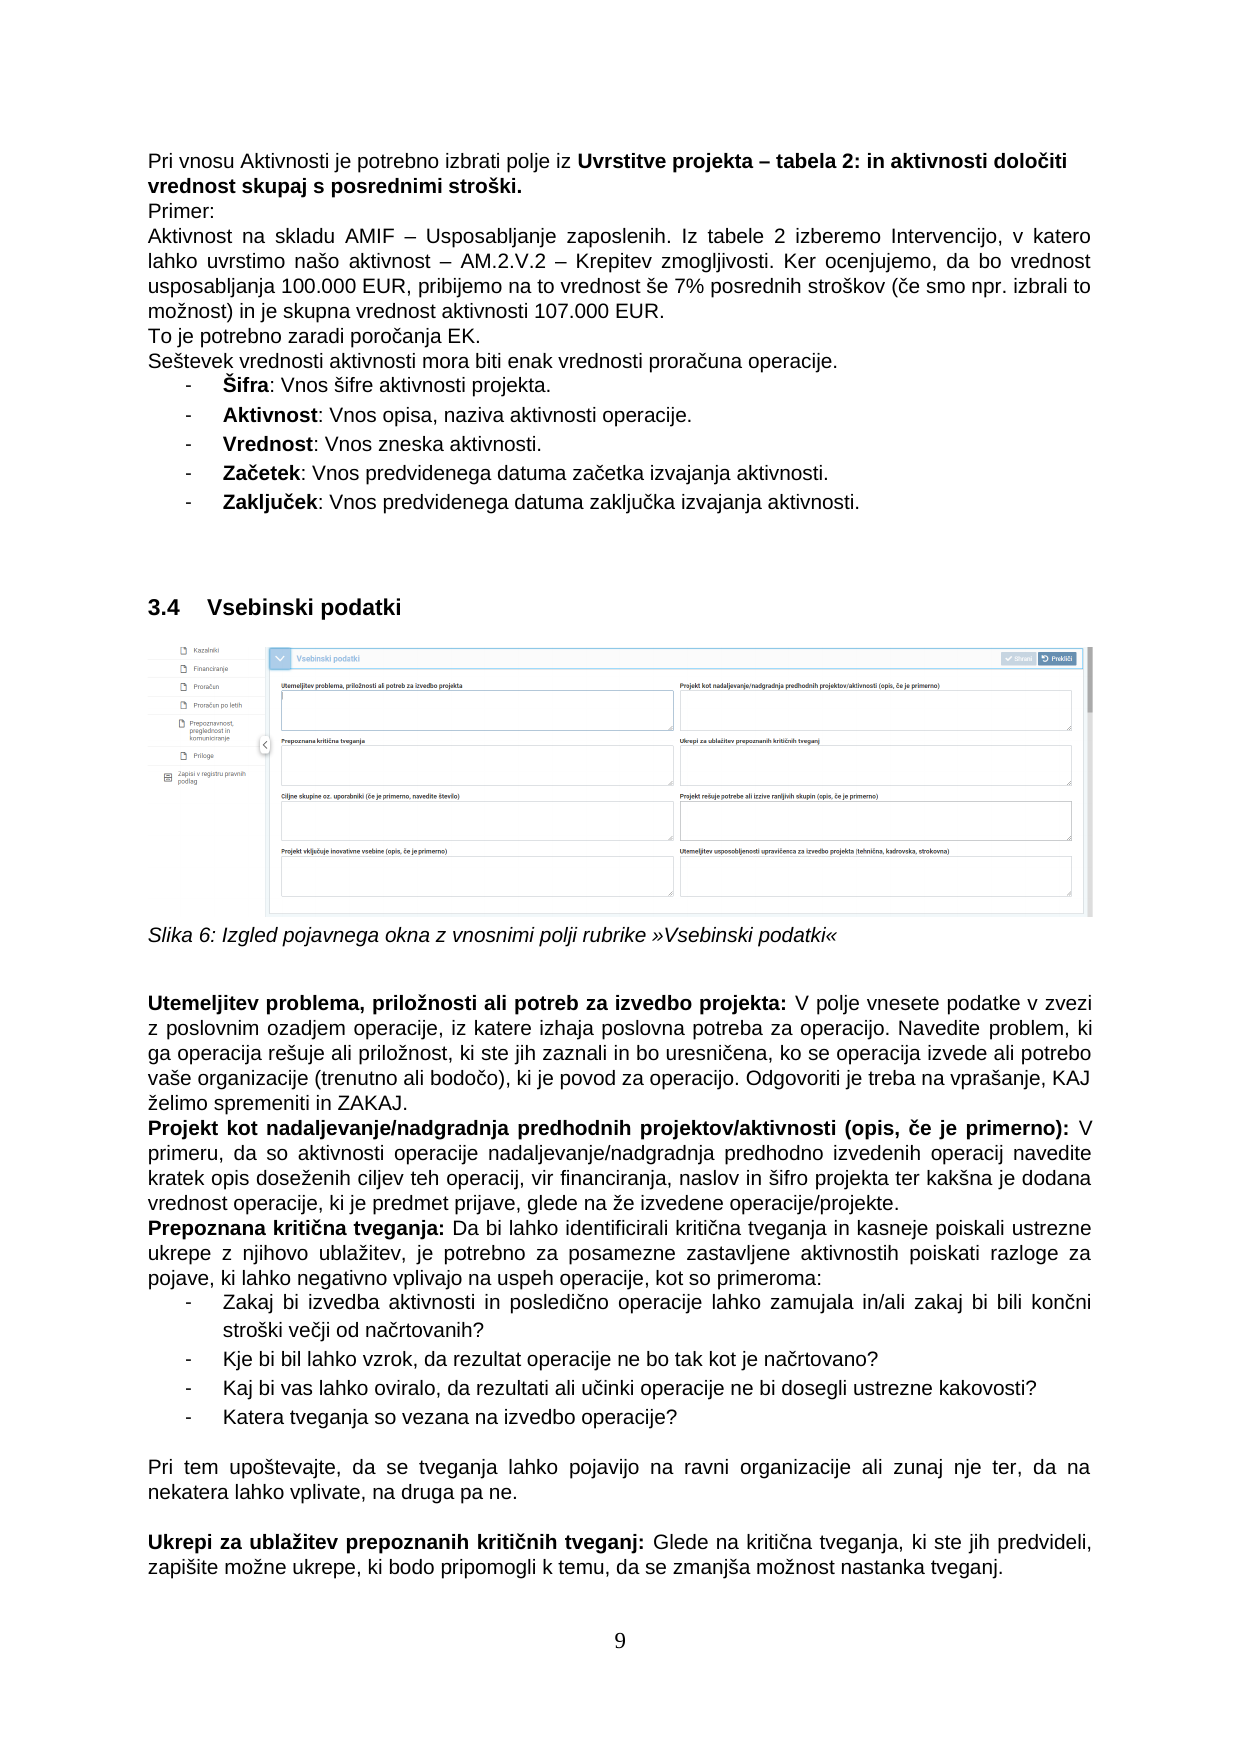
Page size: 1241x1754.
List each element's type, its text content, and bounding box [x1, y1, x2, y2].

text Aktivnost na skladu AMIF – Usposabljanje zaposlenih. Iz tabele 2 izberemo Intervencijo, v katero lahko uvrstimo našo aktivnost – AM.2.V.2 – Krepitev zmogljivosti. Ker ocenjujemo, da bo vrednost usposabljanja 100.000 EUR, pribijemo na to vrednost še 7% posrednih stroškov (če smo npr. izbrali to možnost) in je skupna vrednost aktivnosti 107.000 EUR. [148, 223, 1092, 323]
text Prepoznana kritična tveganja: Da bi lahko identificirali kritična tveganja in kasneje poiskali ustrezne ukrepe z njihovo ublažitev, je potrebno za posamezne zastavljene aktivnostih poiskati razloge za pojave, ki lahko negativno vplivajo na uspeh operacije, kot so primeroma: [148, 1214, 1092, 1289]
text To je potrebno zaradi poročanja EK. [148, 323, 1092, 348]
list Kje bi bil lahko vzrok, da rezultat operacije ne bo tak kot je načrtovano? [185, 1346, 1092, 1371]
text Ukrepi za ublažitev prepoznanih kritičnih tveganj: Glede na kritična tveganja, ki ste jih predvideli, zapišite možne ukrepe, ki bodo pripomogli k temu, da se zmanjša možnost nastanka tveganj. [148, 1529, 1092, 1579]
list Kaj bi vas lahko oviralo, da rezultati ali učinki operacije ne bi dosegli ustrezne kakovosti? [185, 1375, 1092, 1400]
list Začetek: Vnos predvidenega datuma začetka izvajanja aktivnosti. [185, 460, 1092, 486]
picture [147, 647, 1093, 917]
text Pri tem upoštevajte, da se tveganja lahko pojavijo na ravni organizacije ali zunaj nje ter, da na nekatera lahko vplivate, na druga pa ne. [148, 1454, 1092, 1504]
text Projekt kot nadaljevanje/nadgradnja predhodnih projektov/aktivnosti (opis, če je primerno): V primeru, da so aktivnosti operacije nadaljevanje/nadgradnja predhodno izvedenih operacij navedite kratek opis doseženih ciljev teh operacij, vir financiranja, naslov in šifro projekta ter kakšna je dodana vrednost operacije, ki je predmet prijave, glede na že izvedene operacije/projekte. [148, 1114, 1092, 1214]
list Katera tveganja so vezana na izvedbo operacije? [185, 1404, 1092, 1429]
list Zaključek: Vnos predvidenega datuma zaključka izvajanja aktivnosti. [185, 489, 1092, 515]
text Pri vnosu Aktivnosti je potrebno izbrati polje iz Uvrstitve projekta – tabela 2: in aktivnosti določiti vrednost skupaj s posrednimi stroški. [148, 148, 1092, 198]
text Slika 6: Izgled pojavnega okna z vnosnimi polji rubrike »Vsebinski podatki« [148, 923, 1092, 947]
list Zakaj bi izvedba aktivnosti in posledično operacije lahko zamujala in/ali zakaj bi bili končni stroški večji od načrtovanih? [185, 1289, 1092, 1342]
text Seštevek vrednosti aktivnosti mora biti enak vrednosti proračuna operacije. [148, 348, 1092, 373]
text Utemeljitev problema, priložnosti ali potreb za izvedbo projekta: V polje vnesete podatke v zvezi z poslovnim ozadjem operacije, iz katere izhaja poslovna potreba za operacijo. Navedite problem, ki ga operacija rešuje ali priložnost, ki ste jih zaznali in bo uresničena, ko se operacija izvede ali potrebo vaše organizacije (trenutno ali bodočo), ki je povod za operacijo. Odgovoriti je treba na vprašanje, KAJ želimo spremeniti in ZAKAJ. [148, 989, 1092, 1114]
list Vrednost: Vnos zneska aktivnosti. [185, 431, 1092, 456]
list Aktivnost: Vnos opisa, naziva aktivnosti operacije. [185, 402, 1092, 427]
list Šifra: Vnos šifre aktivnosti projekta. [185, 373, 1092, 398]
subtitle Vsebinski podatki [148, 593, 1092, 621]
text Primer: [148, 198, 1092, 223]
